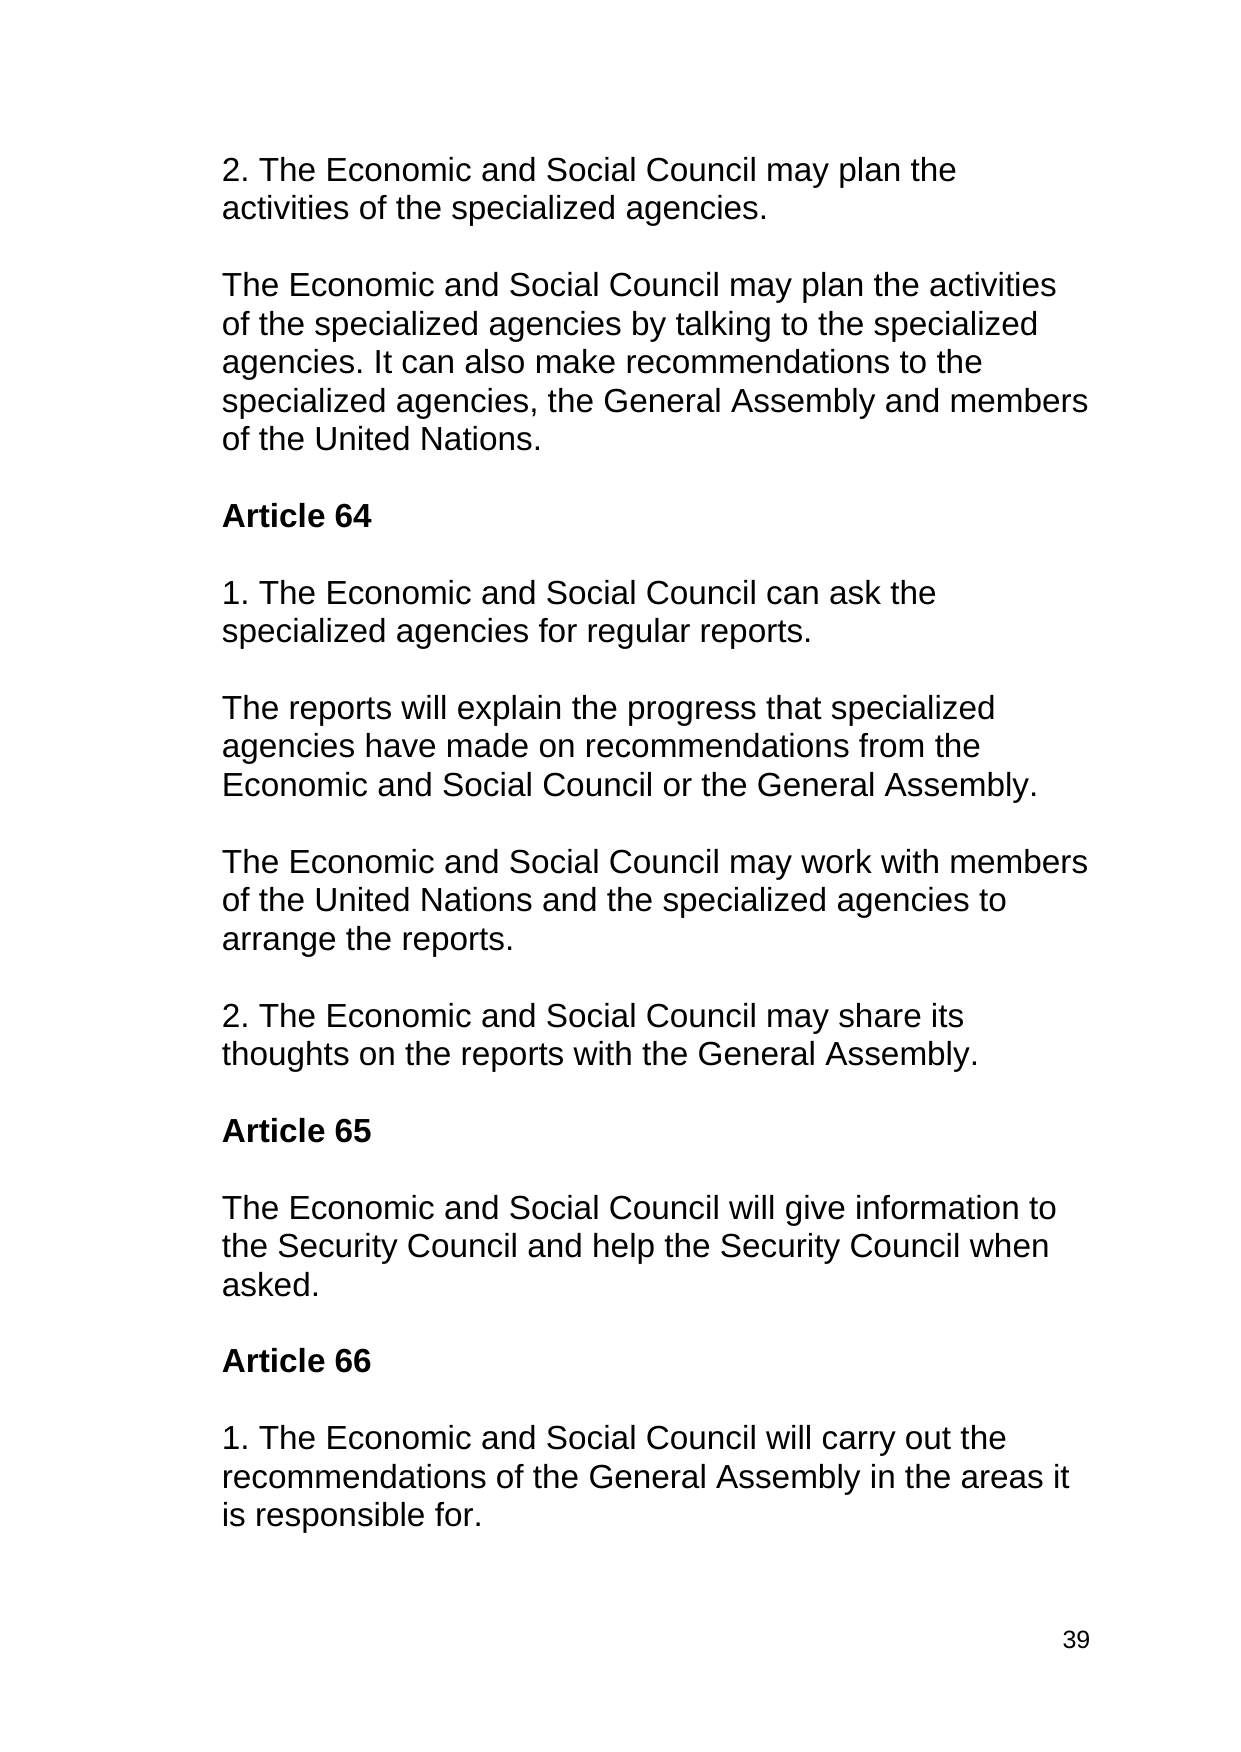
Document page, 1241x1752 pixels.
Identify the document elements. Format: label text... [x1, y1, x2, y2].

text 2. The Economic and Social Council may share its thoughts on the reports with the General Assembly. [222, 996, 1090, 1072]
text Article 64 [222, 496, 1090, 534]
text Article 66 [222, 1342, 1090, 1380]
text The Economic and Social Council may work with members of the United Nations and the specialized agencies to arrange the reports. [222, 842, 1090, 957]
text Article 65 [222, 1111, 1090, 1149]
text 1. The Economic and Social Council will carry out the recommendations of the General Assembly in the areas it is responsible for. [222, 1418, 1090, 1534]
text The Economic and Social Council will give information to the Security Council and help the Security Council when asked. [222, 1188, 1090, 1303]
text 2. The Economic and Social Council may plan the activities of the specialized agencies. [222, 150, 1090, 227]
text The reports will explain the progress that specialized agencies have made on recommendations from the Economic and Social Council or the General Assembly. [222, 688, 1090, 803]
text 1. The Economic and Social Council can ask the specialized agencies for regular reports. [222, 573, 1090, 650]
text The Economic and Social Council may plan the activities of the specialized agencies by talking to the specialized agencies. It can also make recommendations to the specialized agencies, the General Assembly and members of the United Nations. [222, 265, 1090, 457]
